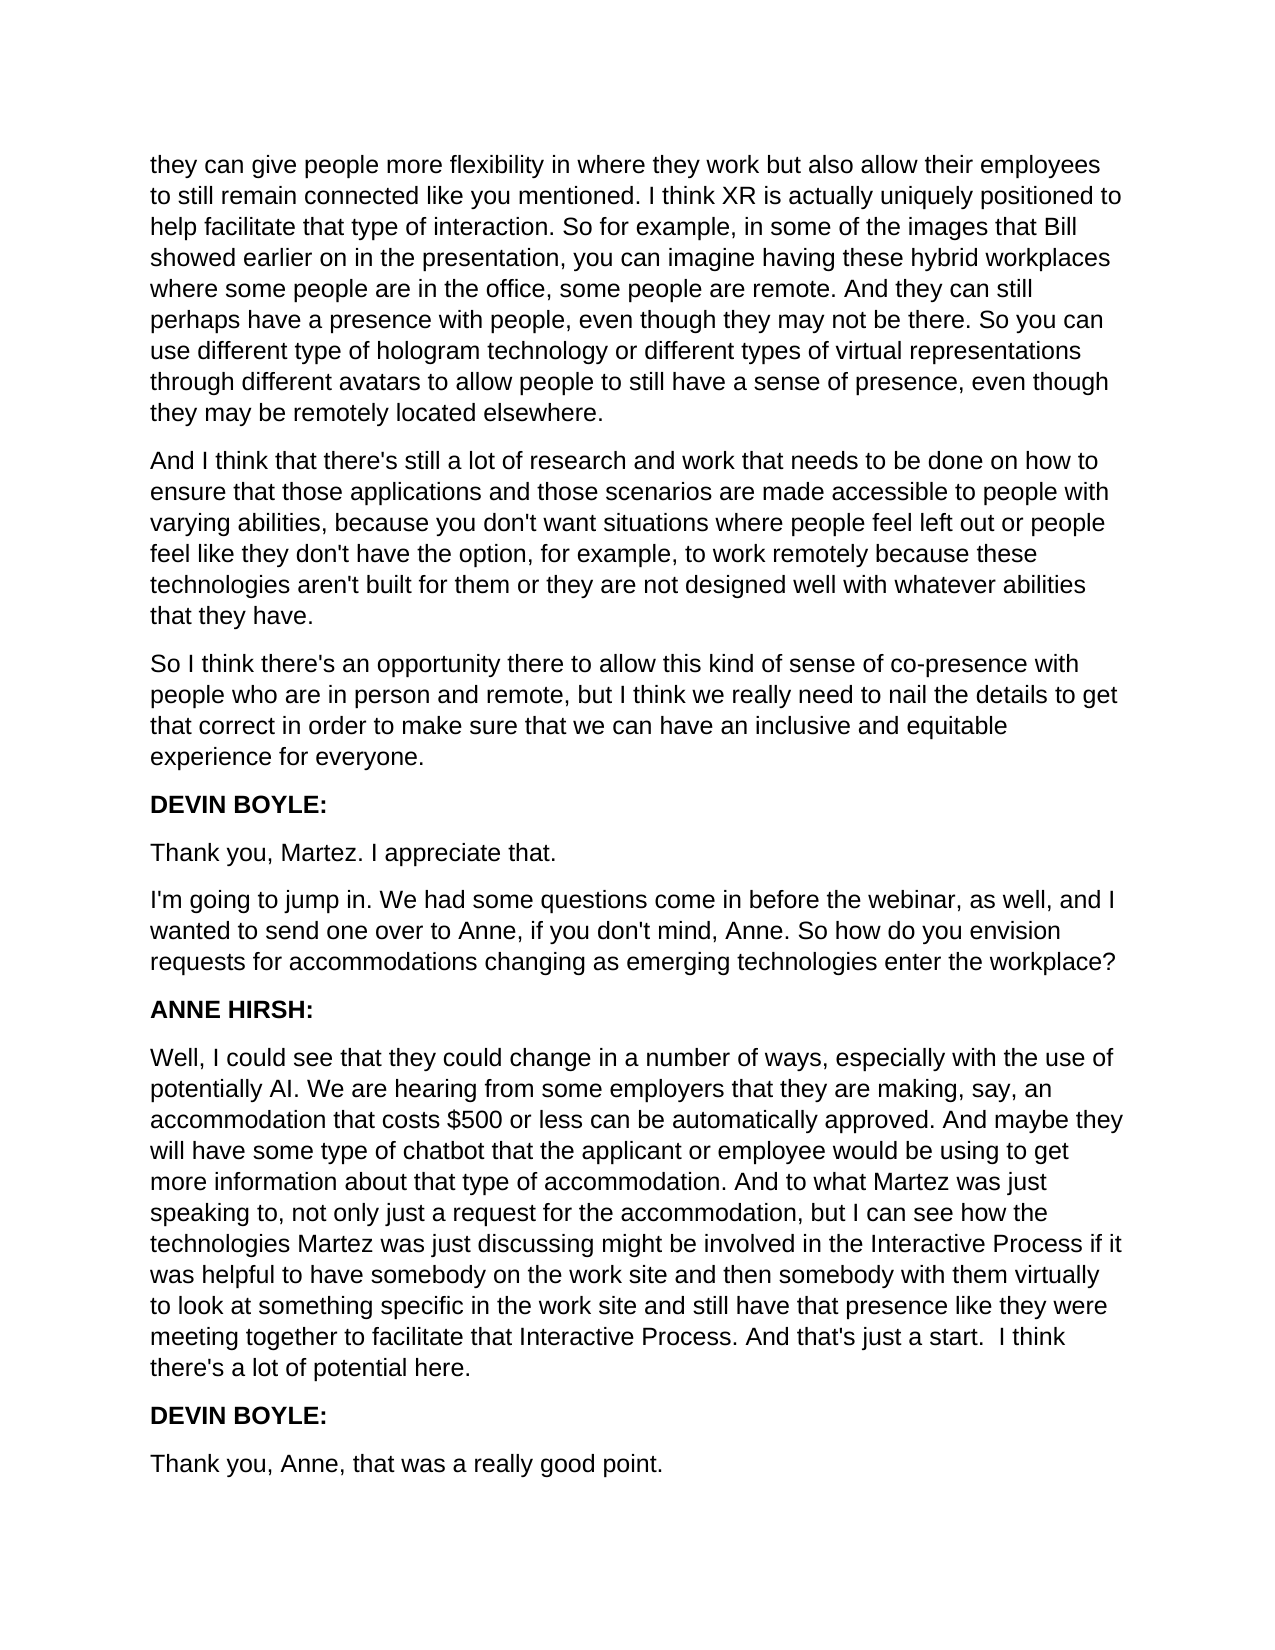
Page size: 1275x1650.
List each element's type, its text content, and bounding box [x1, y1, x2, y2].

text And I think that there's still a lot of research and work that needs to be done on how to ensure that those applications and those scenarios are made accessible to people with varying abilities, because you don't want situations where people feel left out or people feel like they don't have the option, for example, to work remotely because these technologies aren't built for them or they are not designed well with whatever abilities that they have. [150, 446, 1125, 630]
text DEVIN BOYLE: [150, 1401, 1125, 1429]
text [150, 150, 1125, 427]
text Thank you, Martez. I appreciate that. [150, 837, 1125, 866]
text So I think there's an opportunity there to allow this kind of sense of co-presence with people who are in person and remote, but I think we really need to nail the details to get that correct in order to make sure that we can have an inclusive and equitable experience for everyone. [150, 649, 1125, 771]
text I'm going to jump in. We had some questions come in before the webinar, as well, and I wanted to send one over to Anne, if you don't mind, Anne. So how do you envision requests for accommodations changing as emerging technologies enter the workplace? [150, 885, 1125, 976]
text Well, I could see that they could change in a number of ways, especially with the use of potentially AI. We are hearing from some employers that they are making, say, an accommodation that costs $500 or less can be automatically approved. And maybe they will have some type of chatbot that the applicant or employee would be using to get more information about that type of accommodation. And to what Martez was just speaking to, not only just a request for the accommodation, but I can see how the technologies Martez was just discussing might be involved in the Interactive Process if it was helpful to have somebody on the work site and then somebody with them virtually to look at something specific in the work site and still have that presence like they were meeting together to facilitate that Interactive Process. And that's just a start. I think there's a lot of potential here. [150, 1043, 1125, 1382]
text DEVIN BOYLE: [150, 790, 1125, 818]
text ANNE HIRSH: [150, 995, 1125, 1024]
text Thank you, Anne, that was a really good point. [150, 1448, 1125, 1477]
